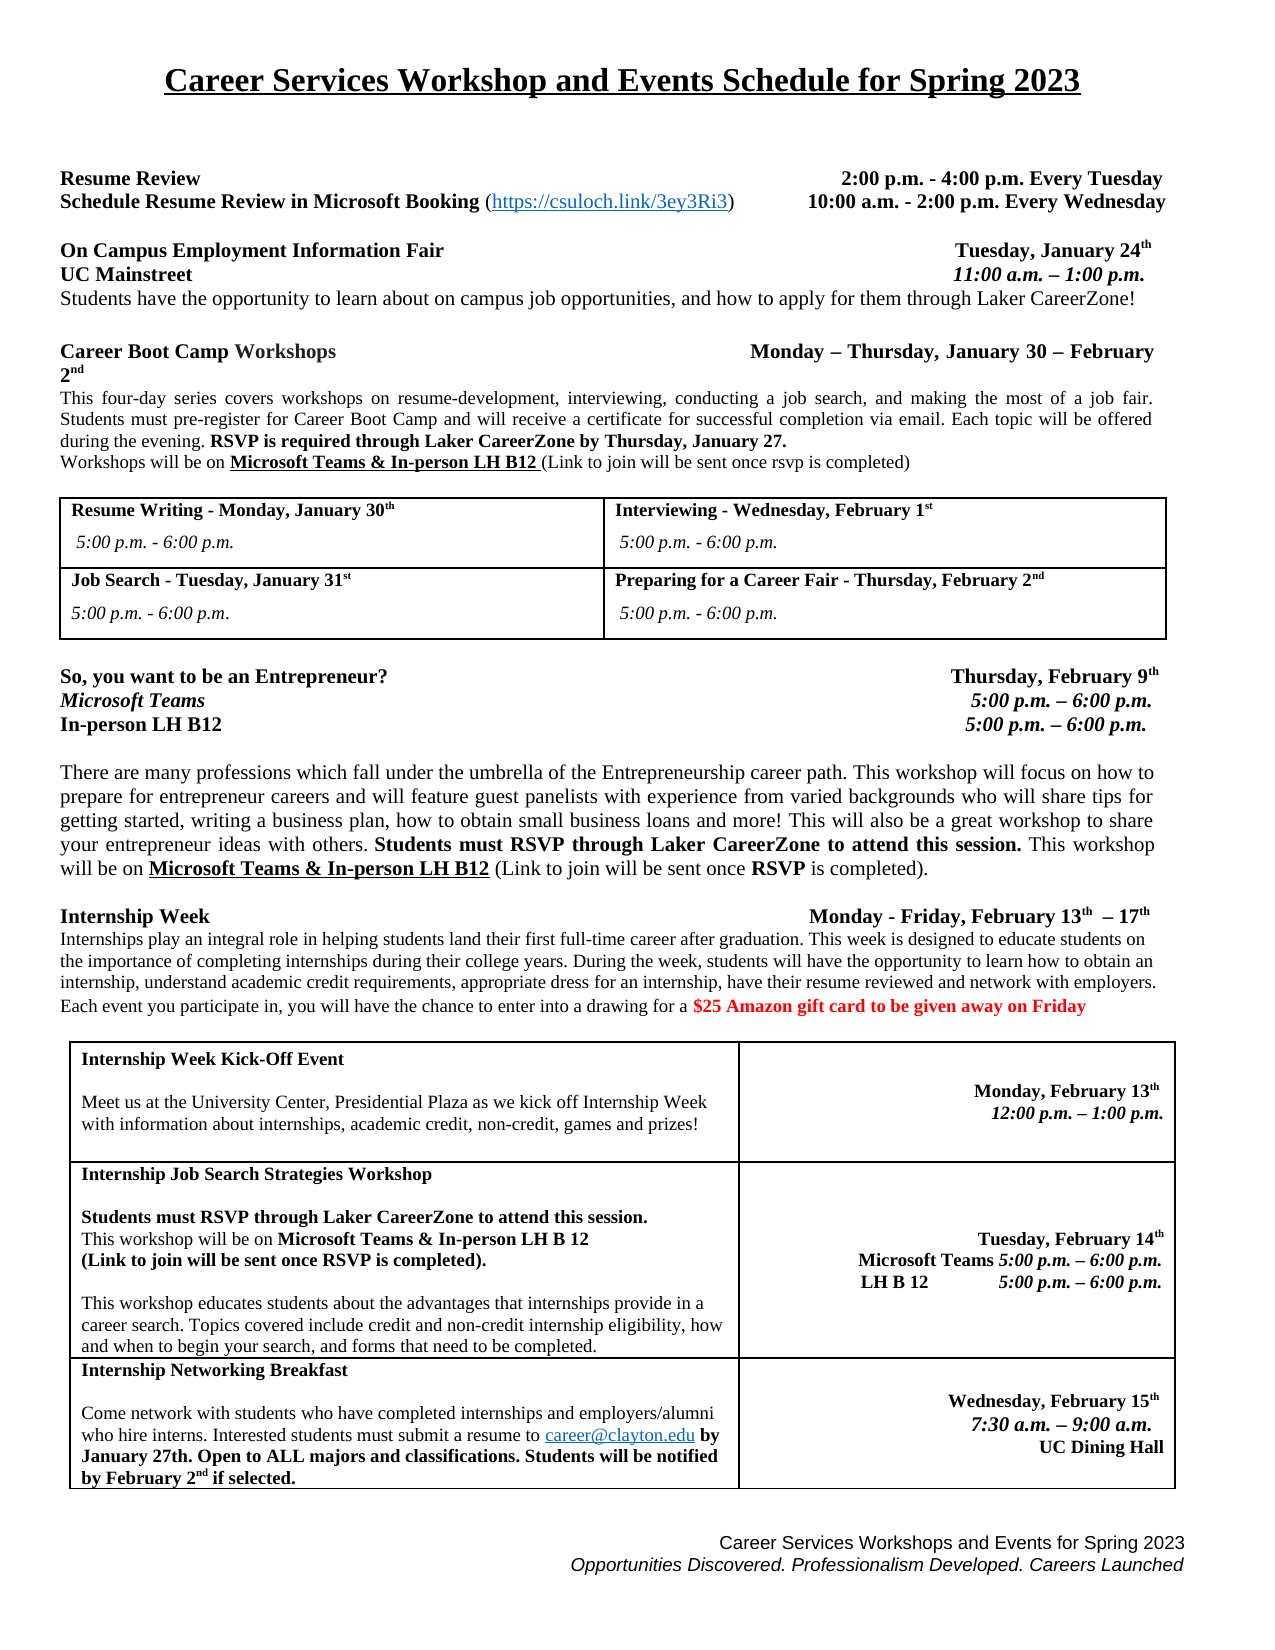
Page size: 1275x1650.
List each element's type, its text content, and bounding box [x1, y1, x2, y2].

text Internships play an integral role in helping students land their first full-time career after graduation. This week is designed to educate students on the importance of completing internships during their college years. During the week, students will have the opportunity to learn how to obtain an internship, understand academic credit requirements, appropriate dress for an internship, have their resume reviewed and network with employers. Each event you participate in, you will have the chance to enter into a drawing for a $25 Amazon gift card to be given away on Friday [60, 928, 1170, 1017]
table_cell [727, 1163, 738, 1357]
text In-person LH B12 5:00 p.m. – 6:00 p.m. [60, 712, 1185, 736]
text UC Mainstreet 11:00 a.m. – 1:00 p.m. [60, 262, 1230, 286]
table_cell Tuesday, February 14th Microsoft Teams 5:00 p.m. – 6:00 p.m. LH B 12 5:00 p.m. – 6:00 p.m. [740, 1163, 1174, 1357]
table_header Resume Writing - Monday, January 30th 5:00 p.m. - 6:00 p.m. [61, 499, 603, 567]
text Schedule Resume Review in Microsoft Booking (https://csuloch.link/3ey3Ri3) 10:00 a.m. - 2:00 p.m. Every Wednesday [60, 189, 1185, 213]
text Microsoft Teams 5:00 p.m. – 6:00 p.m. [60, 688, 1185, 712]
table_header Interviewing - Wednesday, February 1st 5:00 p.m. - 6:00 p.m. [605, 499, 1165, 567]
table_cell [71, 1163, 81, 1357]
text So, you want to be an Entrepreneur? Thursday, February 9th [60, 663, 1185, 688]
table_cell Preparing for a Career Fair - Thursday, February 2nd 5:00 p.m. - 6:00 p.m. [605, 569, 1165, 637]
text Career Services Workshop and Events Schedule for Spring 2023 [60, 60, 1185, 98]
text On Campus Employment Information Fair Tuesday, January 24th [60, 238, 1185, 262]
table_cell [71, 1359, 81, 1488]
table_header Internship Week Kick-Off Event Meet us at the University Center, Presidential Plaza as we kick off Internship Week with information about internships, academic credit, non-credit, games and prizes! [71, 1043, 738, 1161]
text Students have the opportunity to learn about on campus job opportunities, and how to apply for them through Laker CareerZone! [60, 286, 1230, 310]
table_cell Job Search - Tuesday, January 31st 5:00 p.m. - 6:00 p.m. [61, 569, 603, 637]
table_cell Wednesday, February 15th 7:30 a.m. – 9:00 a.m. UC Dining Hall [740, 1359, 1174, 1488]
text Career Boot Camp Workshops Monday – Thursday, January 30 – February 2nd [60, 338, 1155, 387]
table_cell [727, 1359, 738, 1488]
text There are many professions which fall under the umbrella of the Entrepreneurship career path. This workshop will focus on how to prepare for entrepreneur careers and will feature guest panelists with experience from varied backgrounds who will share tips for getting started, writing a business plan, how to obtain small business loans and more! This will also be a great workshop to share your entrepreneur ideas with others. Students must RSVP through Laker CareerZone to attend this session. This workshop will be on Microsoft Teams & In-person LH B12 (Link to join will be sent once RSVP is completed). [60, 760, 1155, 880]
text Resume Review 2:00 p.m. - 4:00 p.m. Every Tuesday [60, 165, 1185, 189]
table_header Monday, February 13th 12:00 p.m. – 1:00 p.m. [740, 1043, 1174, 1161]
text Workshops will be on Microsoft Teams & In-person LH B12 (Link to join will be sent once rsvp is completed) [60, 451, 1155, 473]
text This four-day series covers workshops on resume-development, interviewing, conducting a job search, and making the most of a job fair. Students must pre-register for Career Boot Camp and will receive a certificate for successful completion via email. Each topic will be offered during the evening. RSVP is required through Laker CareerZone by Thursday, January 27. [60, 387, 1155, 451]
text Internship Week Monday - Friday, February 13th – 17th [60, 904, 1170, 928]
